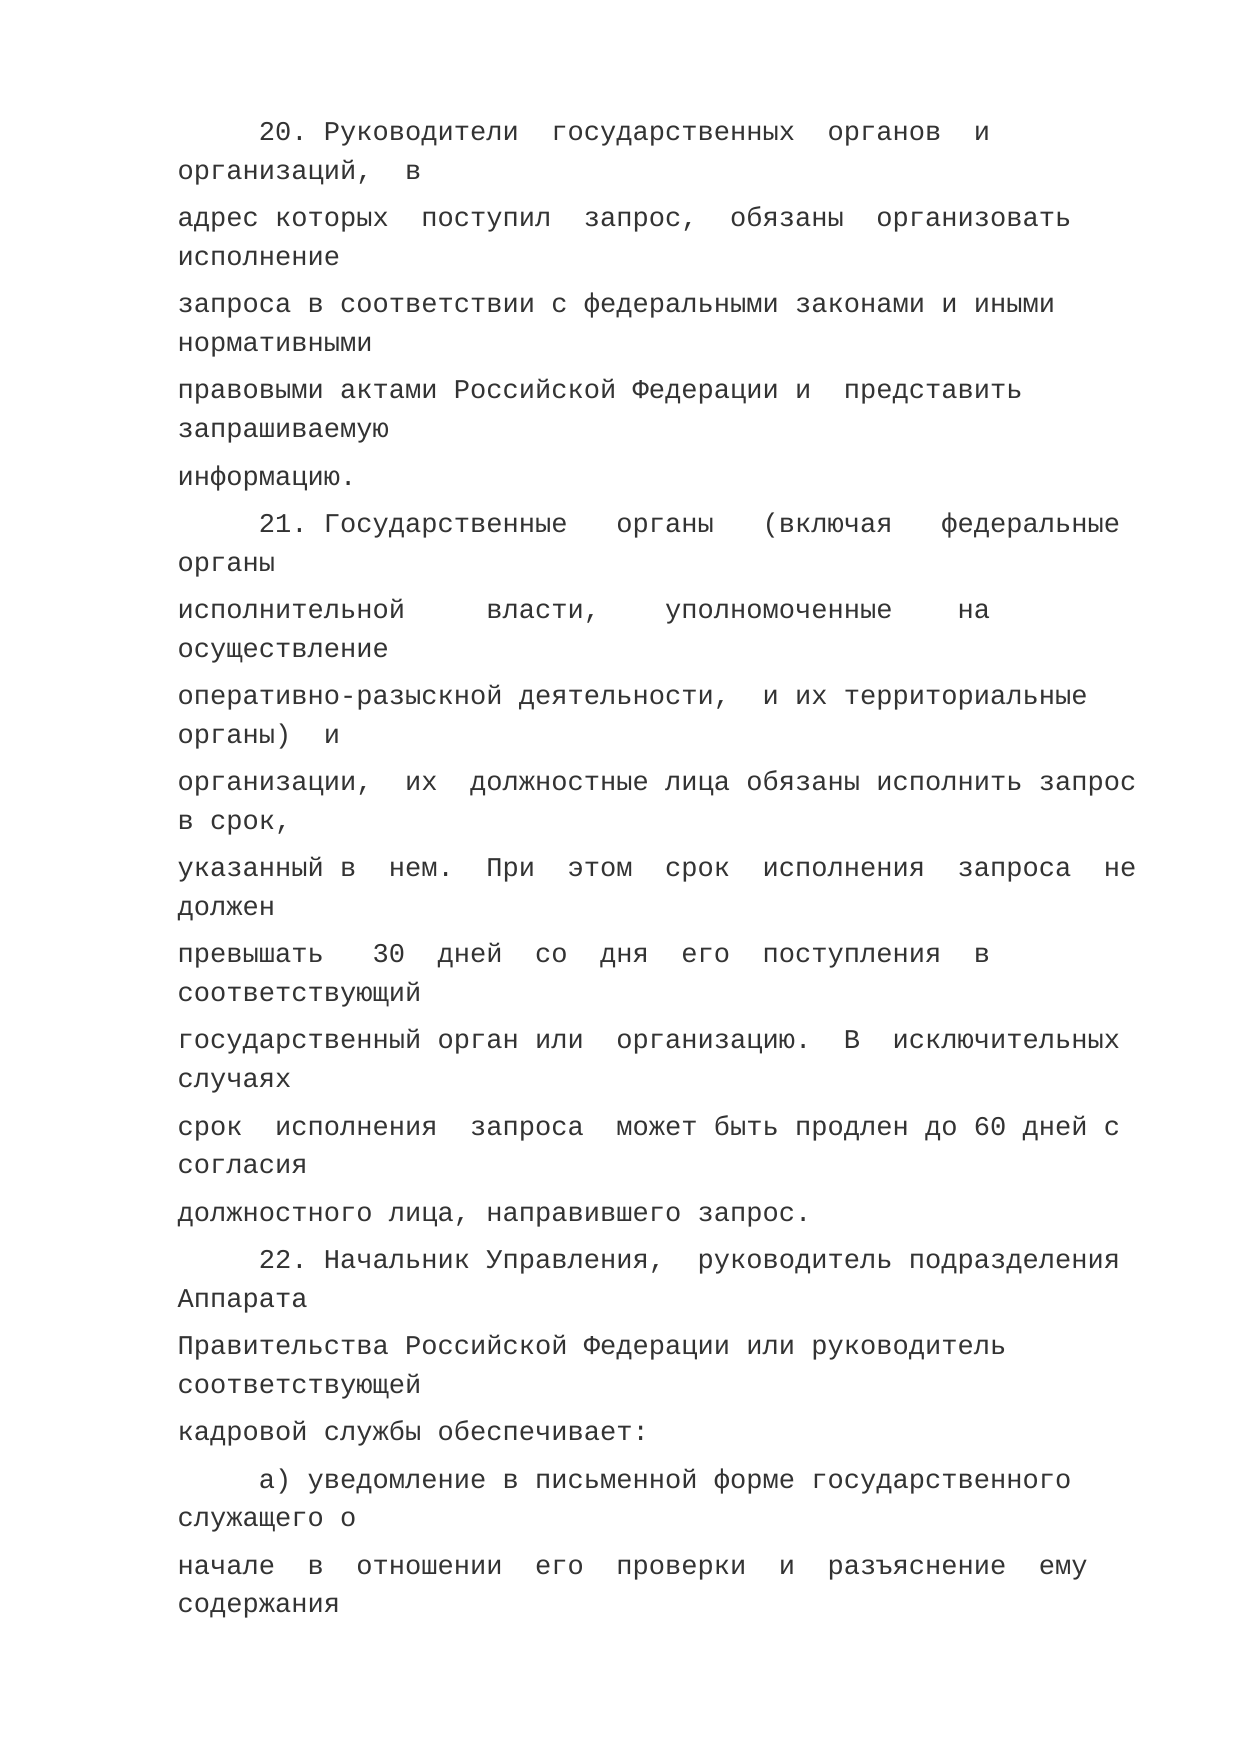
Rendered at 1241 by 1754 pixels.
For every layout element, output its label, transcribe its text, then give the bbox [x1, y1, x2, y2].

text срок исполнения запроса может быть продлен до 60 дней с согласия [177, 1112, 1152, 1181]
text государственный орган или организацию. В исключительных случаях [177, 1026, 1152, 1095]
text запроса в соответствии с федеральными законами и иными нормативными [177, 290, 1152, 359]
text 20. Руководители государственных органов и организаций, в [177, 118, 1152, 187]
text начале в отношении его проверки и разъяснение ему содержания [177, 1552, 1152, 1621]
text кадровой службы обеспечивает: [177, 1418, 1152, 1449]
text правовыми актами Российской Федерации и представить запрашиваемую [177, 376, 1152, 445]
text а) уведомление в письменной форме государственного служащего о [177, 1466, 1152, 1535]
text должностного лица, направившего запрос. [177, 1198, 1152, 1229]
text организации, их должностные лица обязаны исполнить запрос в срок, [177, 768, 1152, 837]
text указанный в нем. При этом срок исполнения запроса не должен [177, 854, 1152, 923]
text исполнительной власти, уполномоченные на осуществление [177, 596, 1152, 665]
text 22. Начальник Управления, руководитель подразделения Аппарата [177, 1246, 1152, 1315]
text адрес которых поступил запрос, обязаны организовать исполнение [177, 204, 1152, 273]
text Правительства Российской Федерации или руководитель соответствующей [177, 1332, 1152, 1401]
text информацию. [177, 462, 1152, 493]
text 21. Государственные органы (включая федеральные органы [177, 510, 1152, 579]
text превышать 30 дней со дня его поступления в соответствующий [177, 940, 1152, 1009]
text оперативно-разыскной деятельности, и их территориальные органы) и [177, 682, 1152, 751]
